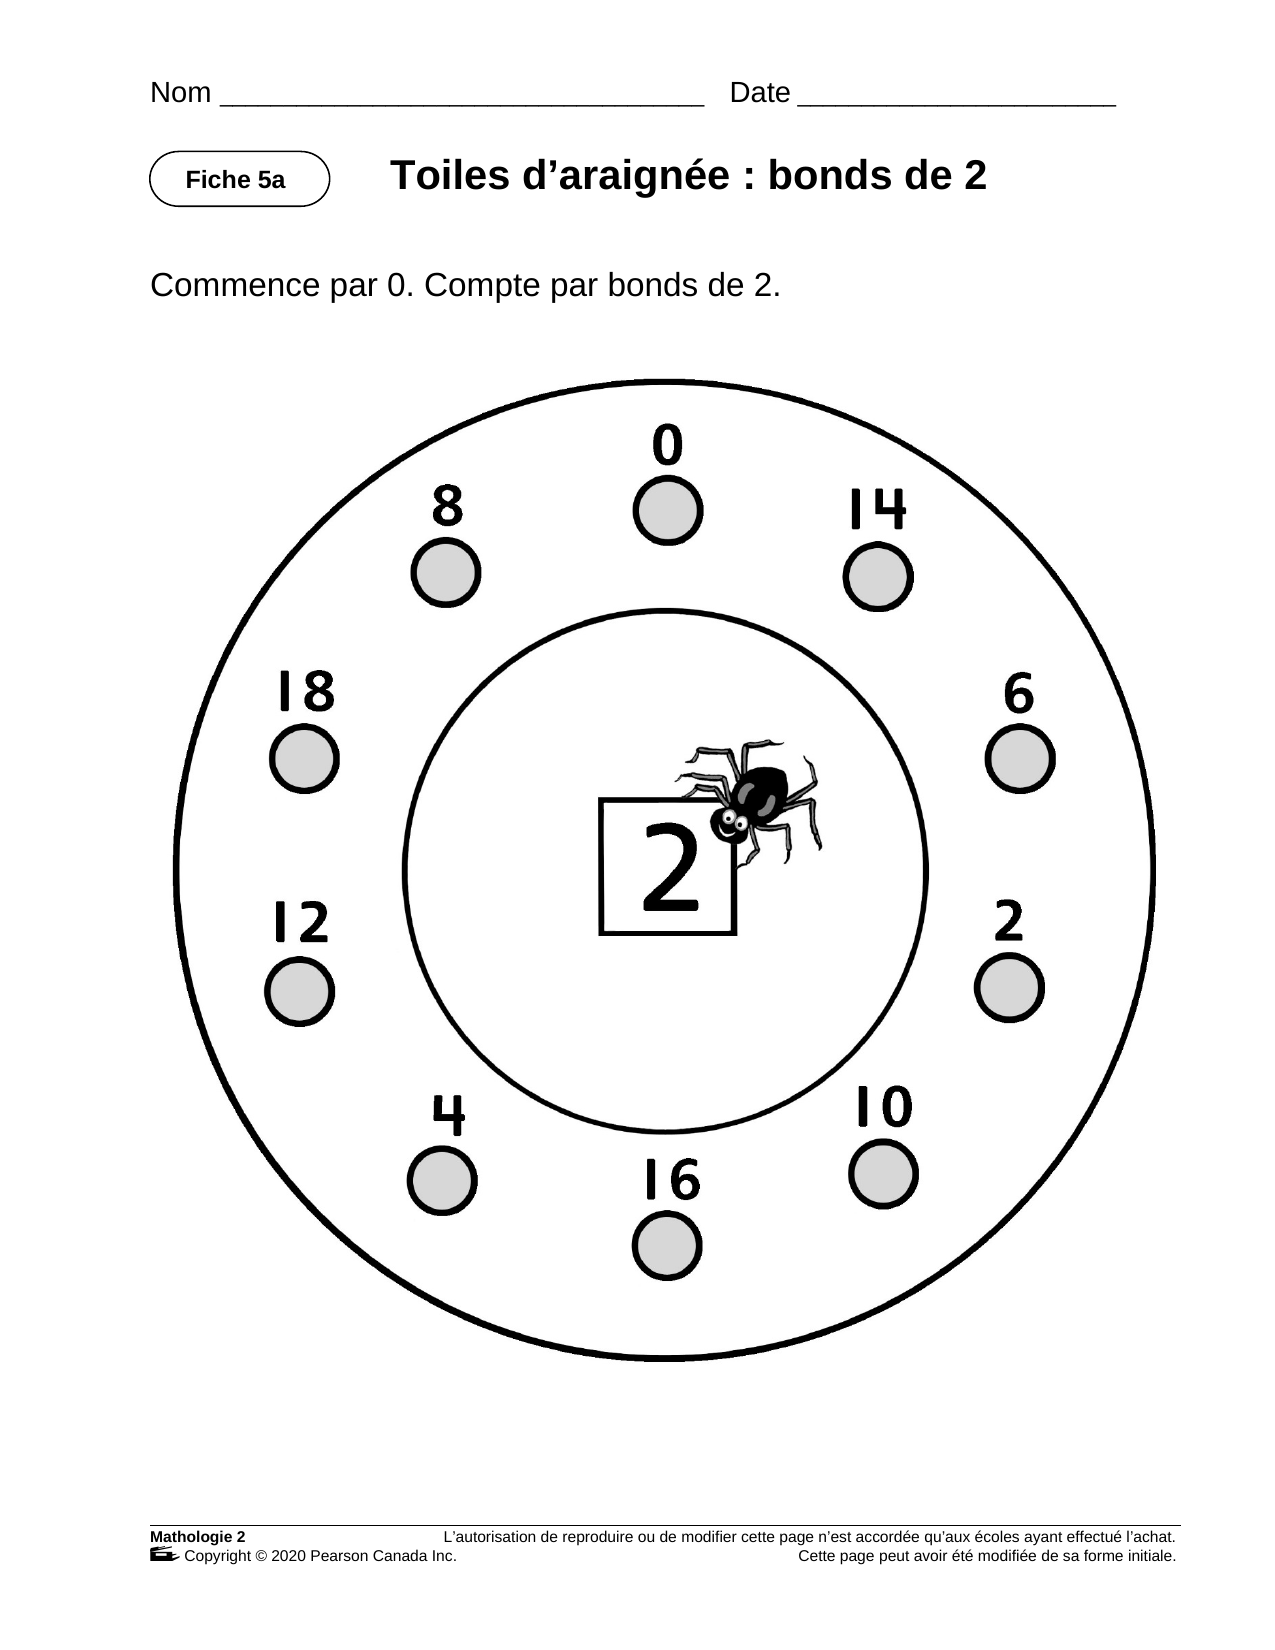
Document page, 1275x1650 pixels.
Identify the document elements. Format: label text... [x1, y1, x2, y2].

text Commence par 0. Compte par bonds de 2. [150, 265, 1181, 303]
text Toiles d’araignée : bonds de 2 [306, 150, 1181, 198]
picture [150, 351, 1181, 1382]
picture [150, 1546, 180, 1561]
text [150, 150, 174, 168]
